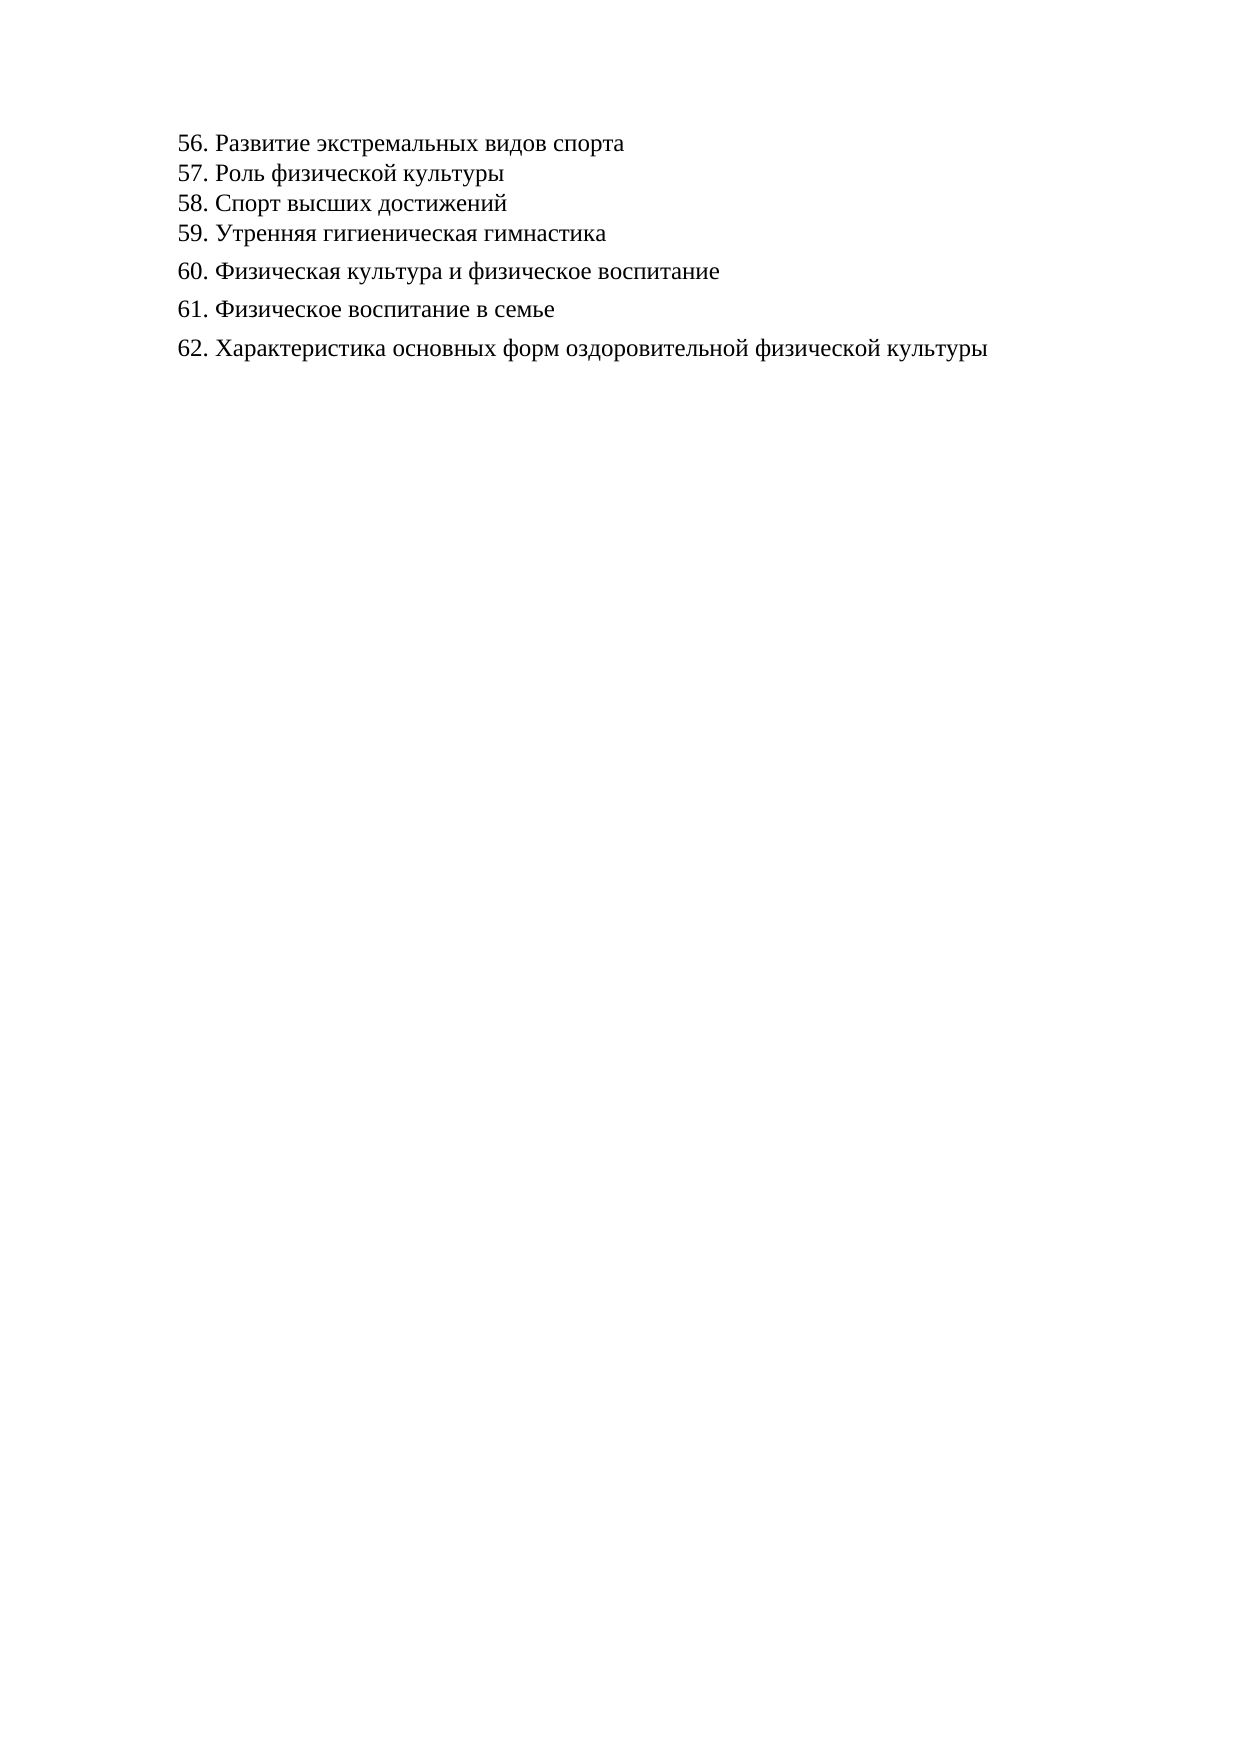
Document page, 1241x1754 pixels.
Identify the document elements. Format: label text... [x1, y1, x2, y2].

text 59. Утренняя гигиеническая гимнастика [177, 217, 1152, 247]
text 61. Физическое воспитание в семье [177, 285, 1152, 323]
text 57. Роль физической культуры [177, 156, 1152, 186]
text 62. Характеристика основных форм оздоровительной физической культуры [177, 323, 1152, 361]
text 58. Спорт высших достижений [177, 186, 1152, 217]
text 56. Развитие экстремальных видов спорта [177, 118, 1152, 156]
text 60. Физическая культура и физическое воспитание [177, 247, 1152, 285]
